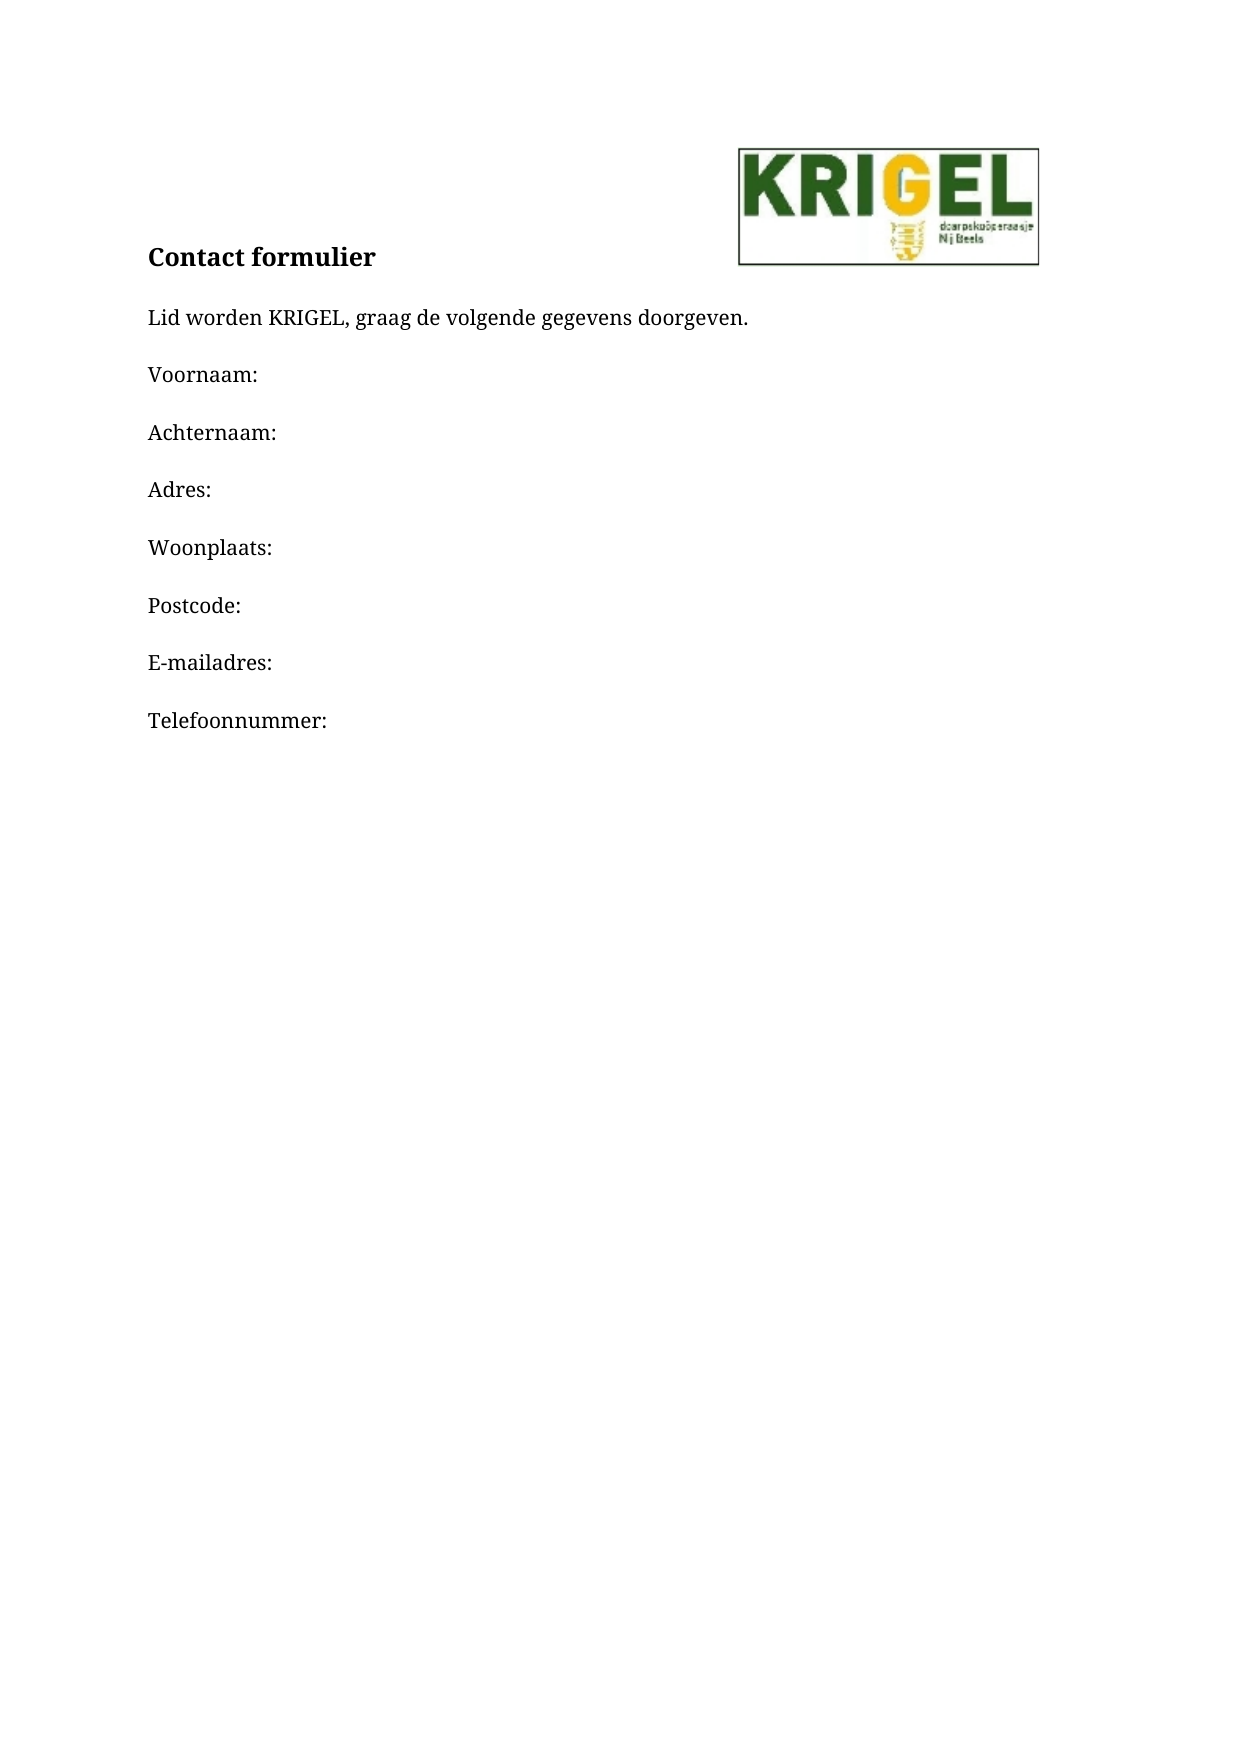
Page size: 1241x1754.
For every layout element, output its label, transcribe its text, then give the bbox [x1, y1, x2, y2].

text Postcode: [148, 591, 1093, 619]
text Achternaam: [148, 418, 1093, 446]
text Voornaam: [148, 360, 1093, 389]
text E-mailadres: [148, 648, 1093, 677]
text Lid worden KRIGEL, graag de volgende gegevens doorgeven. [148, 303, 1093, 331]
text Woonplaats: [148, 533, 1093, 562]
text Telefoonnummer: [148, 706, 1093, 734]
text Adres: [148, 476, 1093, 504]
picture [737, 147, 1040, 267]
